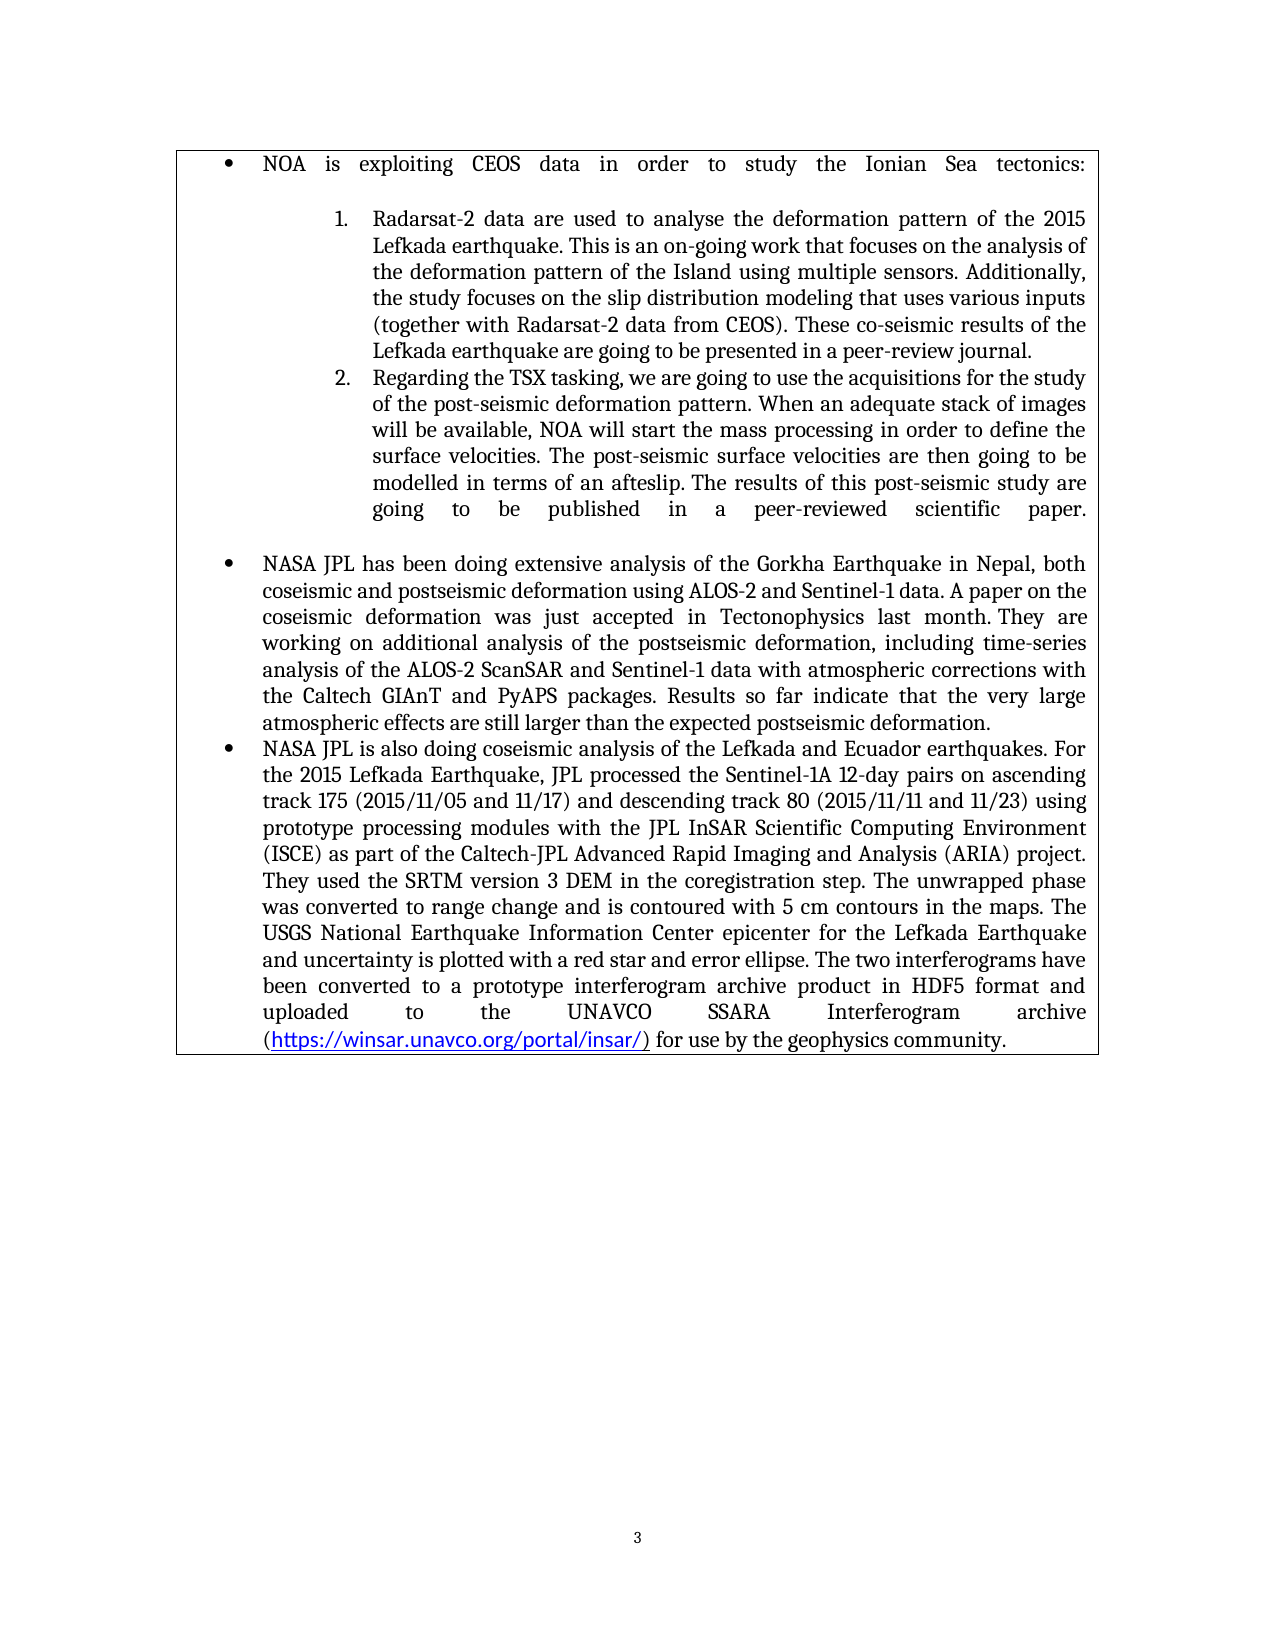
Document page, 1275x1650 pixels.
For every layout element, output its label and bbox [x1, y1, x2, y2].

table_cell [177, 151, 1098, 1053]
